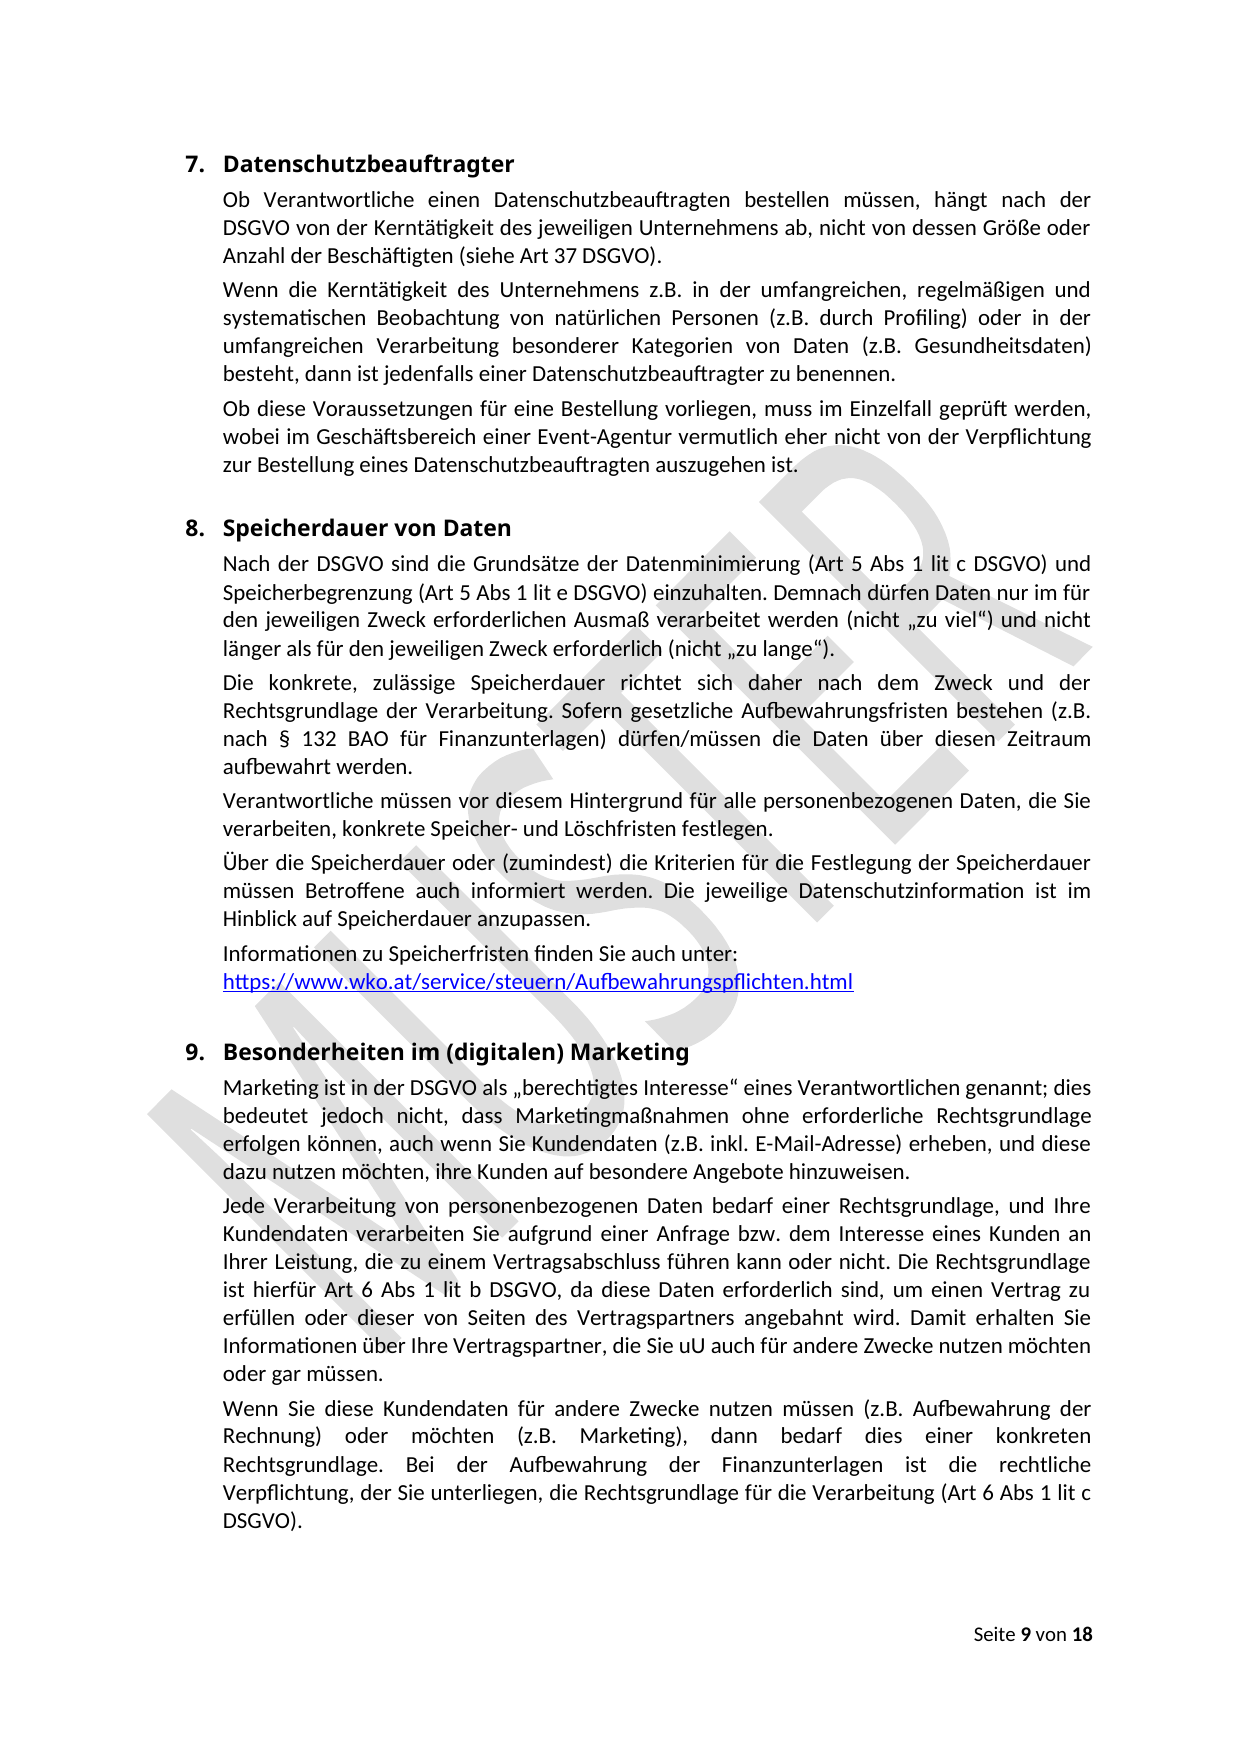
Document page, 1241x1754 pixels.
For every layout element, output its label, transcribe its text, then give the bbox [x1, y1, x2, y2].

text Wenn Sie diese Kundendaten für andere Zwecke nutzen müssen (z.B. Aufbewahrung der Rechnung) oder möchten (z.B. Marketing), dann bedarf dies einer konkreten Rechtsgrundlage. Bei der Aufbewahrung der Finanzunterlagen ist die rechtliche Verpflichtung, der Sie unterliegen, die Rechtsgrundlage für die Verarbeitung (Art 6 Abs 1 lit c DSGVO). [223, 1394, 1093, 1534]
text Die konkrete, zulässige Speicherdauer richtet sich daher nach dem Zweck und der Rechtsgrundlage der Verarbeitung. Sofern gesetzliche Aufbewahrungsfristen bestehen (z.B. nach § 132 BAO für Finanzunterlagen) dürfen/müssen die Daten über diesen Zeitraum aufbewahrt werden. [223, 668, 1093, 780]
text Marketing ist in der DSGVO als „berechtigtes Interesse“ eines Verantwortlichen genannt; dies bedeutet jedoch nicht, dass Marketingmaßnahmen ohne erforderliche Rechtsgrundlage erfolgen können, auch wenn Sie Kundendaten (z.B. inkl. E-Mail-Adresse) erheben, und diese dazu nutzen möchten, ihre Kunden auf besondere Angebote hinzuweisen. [223, 1073, 1093, 1185]
text Wenn die Kerntätigkeit des Unternehmens z.B. in der umfangreichen, regelmäßigen und systematischen Beobachtung von natürlichen Personen (z.B. durch Profiling) oder in der umfangreichen Verarbeitung besonderer Kategorien von Daten (z.B. Gesundheitsdaten) besteht, dann ist jedenfalls einer Datenschutzbeauftragter zu benennen. [223, 275, 1093, 387]
text Verantwortliche müssen vor diesem Hintergrund für alle personenbezogenen Daten, die Sie verarbeiten, konkrete Speicher- und Löschfristen festlegen. [223, 786, 1093, 842]
list Datenschutzbeauftragter [185, 148, 1093, 179]
text Nach der DSGVO sind die Grundsätze der Datenminimierung (Art 5 Abs 1 lit c DSGVO) und Speicherbegrenzung (Art 5 Abs 1 lit e DSGVO) einzuhalten. Demnach dürfen Daten nur im für den jeweiligen Zweck erforderlichen Ausmaß verarbeitet werden (nicht „zu viel“) und nicht länger als für den jeweiligen Zweck erforderlich (nicht „zu lange“). [223, 549, 1093, 662]
text Jede Verarbeitung von personenbezogenen Daten bedarf einer Rechtsgrundlage, und Ihre Kundendaten verarbeiten Sie aufgrund einer Anfrage bzw. dem Interesse eines Kunden an Ihrer Leistung, die zu einem Vertragsabschluss führen kann oder nicht. Die Rechtsgrundlage ist hierfür Art 6 Abs 1 lit b DSGVO, da diese Daten erforderlich sind, um einen Vertrag zu erfüllen oder dieser von Seiten des Vertragspartners angebahnt wird. Damit erhalten Sie Informationen über Ihre Vertragspartner, die Sie uU auch für andere Zwecke nutzen möchten oder gar müssen. [223, 1191, 1093, 1387]
text Über die Speicherdauer oder (zumindest) die Kriterien für die Festlegung der Speicherdauer müssen Betroffene auch informiert werden. Die jeweilige Datenschutzinformation ist im Hinblick auf Speicherdauer anzupassen. [223, 848, 1093, 933]
text Informationen zu Speicherfristen finden Sie auch unter: https://www.wko.at/service/steuern/Aufbewahrungspflichten.html [223, 939, 1093, 995]
text Ob Verantwortliche einen Datenschutzbeauftragten bestellen müssen, hängt nach der DSGVO von der Kerntätigkeit des jeweiligen Unternehmens ab, nicht von dessen Größe oder Anzahl der Beschäftigten (siehe Art 37 DSGVO). [223, 185, 1093, 269]
list Besonderheiten im (digitalen) Marketing [185, 1035, 1093, 1067]
list Ob diese Voraussetzungen für eine Bestellung vorliegen, muss im Einzelfall geprüft werden, wobei im Geschäftsbereich einer Event-Agentur vermutlich eher nicht von der Verpflichtung zur Bestellung eines Datenschutzbeauftragten auszugehen ist. [223, 394, 1093, 478]
list Speicherdauer von Daten [185, 512, 1093, 543]
